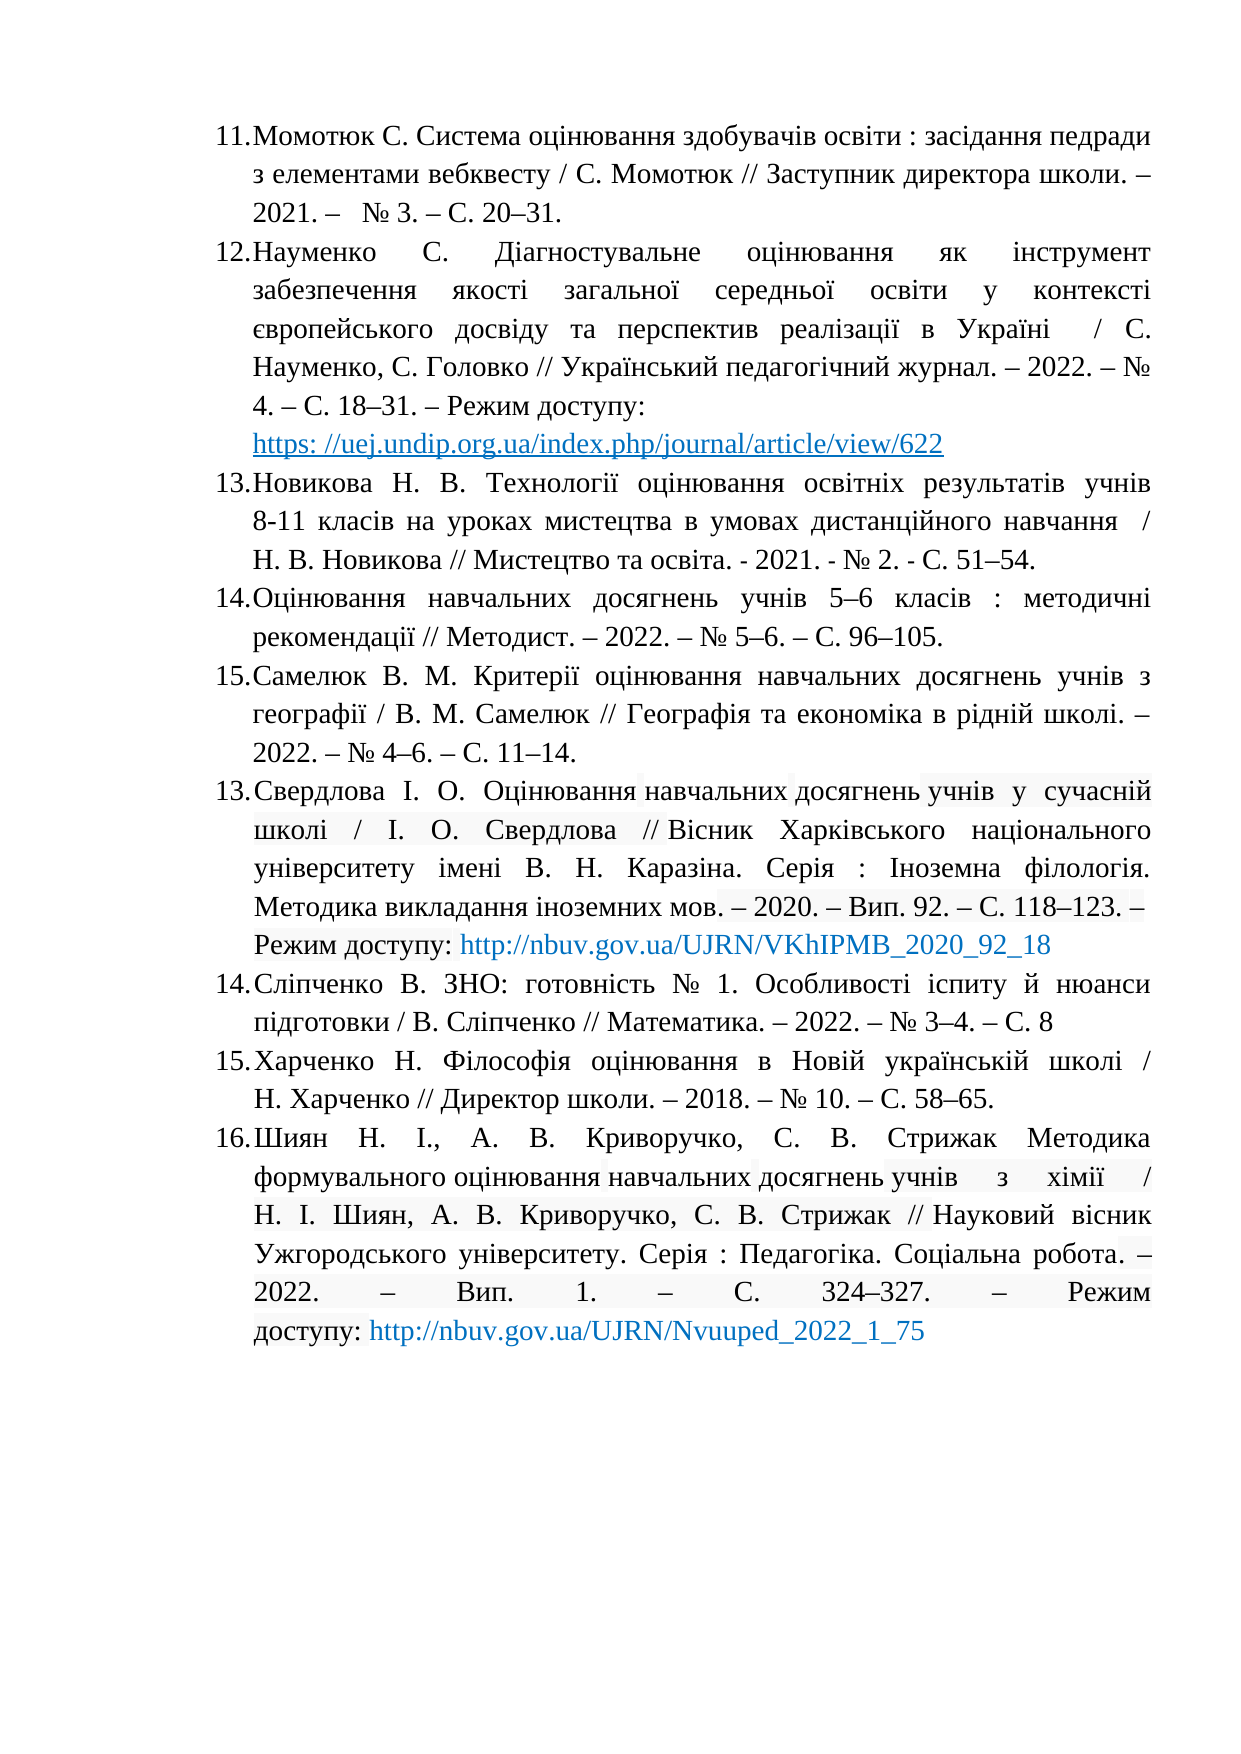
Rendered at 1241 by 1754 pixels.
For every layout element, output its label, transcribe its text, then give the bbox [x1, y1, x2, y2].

list Свердлова І. О. Оцінювання навчальних досягнень учнів у сучасній школі / І. О. Свердлова // Вісник Харківського національного університету імені В. Н. Каразіна. Серія : Іноземна філологія. Методика викладання іноземних мов. – 2020. – Вип. 92. – С. 118–123. – [215, 773, 1152, 922]
list Науменко С. Діагностувальне оцінювання як інструмент забезпечення якості загальної середньої освіти у контексті європейського досвіду та перспектив реалізації в Україні / C. Науменко, С. Головко // Український педагогічний журнал. – 2022. – № 4. – С. 18–31. – Режим доступу: [215, 234, 1152, 421]
list Режим доступу: http://nbuv.gov.ua/UJRN/VKhIPMB_2020_92_18 [254, 927, 1152, 961]
list Харченко Н. Філософія оцінювання в Новій українській школі / Н. Харченко // Директор школи. – 2018. – № 10. – С. 58–65. [215, 1043, 1152, 1115]
list https: //uej.undip.org.ua/index.php/journal/article/view/622 [252, 426, 1152, 460]
list Шиян Н. І., А. В. Криворучко, С. В. Стрижак Методика формувального оцінювання навчальних досягнень учнів з хімії / Н. І. Шиян, А. В. Криворучко, С. В. Стрижак // Науковий вісник Ужгородського університету. Серія : Педагогіка. Соціальна робота. – 2022. – Вип. 1. – С. 324–327. – Режим доступу: http://nbuv.gov.ua/UJRN/Nvuuped_2022_1_75 [215, 1120, 1152, 1346]
list Момотюк С. Система оцінювання здобувачів освіти : засідання педради з елементами вебквесту / С. Момотюк // Заступник директора школи. – 2021. – № 3. – С. 20–31. [215, 118, 1152, 229]
list Оцінювання навчальних досягнень учнів 5–6 класів : методичні рекомендації // Методист. – 2022. – № 5–6. – С. 96–105. [215, 581, 1152, 653]
list Самелюк В. М. Критерії оцінювання навчальних досягнень учнів з географії / В. М. Самелюк // Географія та економіка в рідній школі. – 2022. – № 4–6. – С. 11–14. [215, 658, 1152, 768]
list Новикова Н. В. Технології оцінювання освітніх результатів учнів 8-11 класів на уроках мистецтва в умовах дистанційного навчання / Н. В. Новикова // Мистецтво та освіта. 2021. № 2. С. 51–54. [215, 465, 1152, 576]
list Сліпченко В. ЗНО: готовність № 1. Особливості іспиту й нюанси підготовки / В. Сліпченко // Математика. – 2022. – № 3–4. – С. 8 [215, 966, 1152, 1038]
